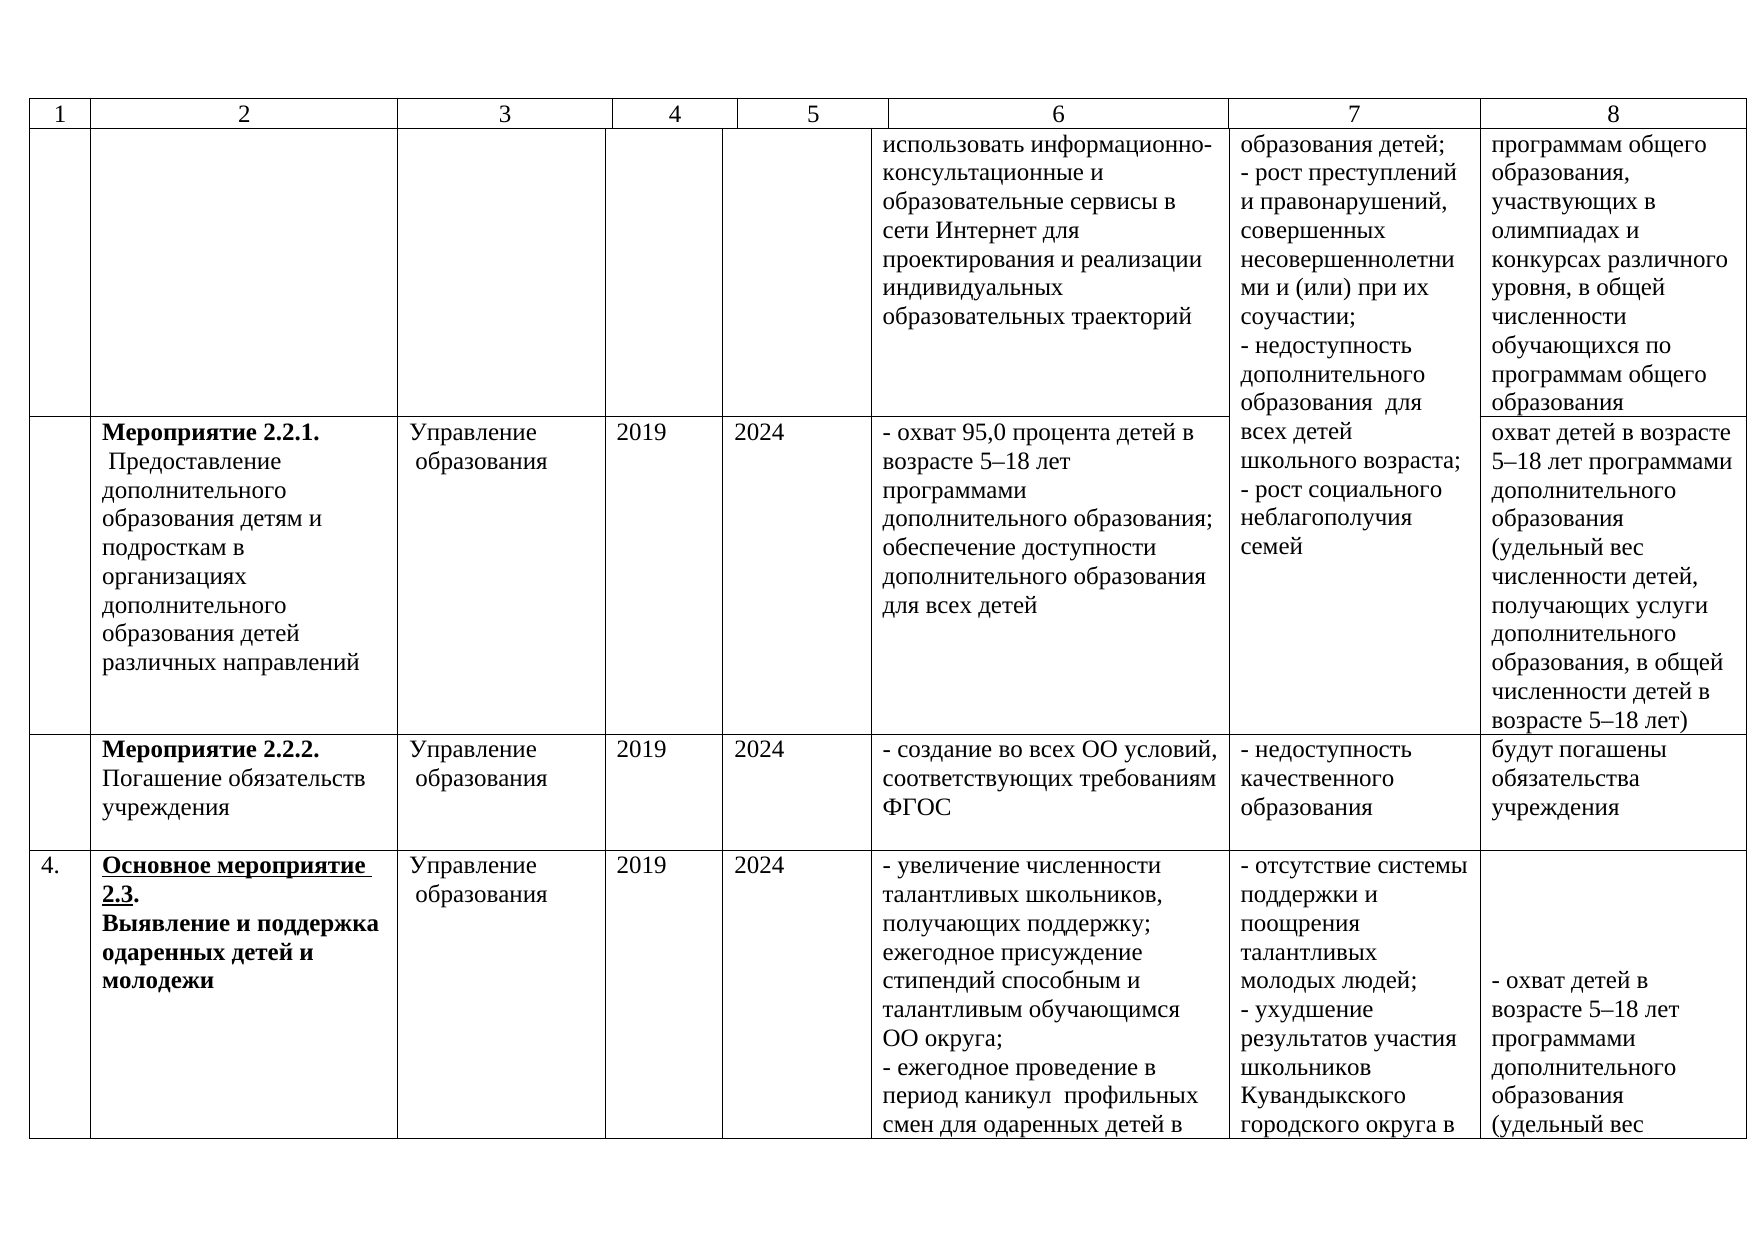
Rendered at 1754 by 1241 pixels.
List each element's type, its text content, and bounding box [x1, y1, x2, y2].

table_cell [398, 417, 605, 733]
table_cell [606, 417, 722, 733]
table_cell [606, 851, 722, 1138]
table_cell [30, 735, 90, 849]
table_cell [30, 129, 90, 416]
table_header 5 [738, 99, 888, 128]
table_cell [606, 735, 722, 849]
table_header 3 [398, 99, 612, 128]
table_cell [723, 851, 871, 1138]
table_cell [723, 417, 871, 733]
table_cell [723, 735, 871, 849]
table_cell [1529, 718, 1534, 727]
table_header 7 [1229, 99, 1480, 128]
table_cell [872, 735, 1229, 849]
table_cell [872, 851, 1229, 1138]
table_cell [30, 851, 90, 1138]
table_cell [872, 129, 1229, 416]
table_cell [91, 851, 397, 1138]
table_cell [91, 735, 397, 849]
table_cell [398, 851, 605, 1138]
table_header 8 [1481, 99, 1746, 128]
table_header 2 [91, 99, 397, 128]
table_header 4 [613, 99, 737, 128]
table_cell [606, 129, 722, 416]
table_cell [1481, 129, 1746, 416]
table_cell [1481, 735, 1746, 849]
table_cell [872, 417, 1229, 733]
table_header 1 [30, 99, 90, 128]
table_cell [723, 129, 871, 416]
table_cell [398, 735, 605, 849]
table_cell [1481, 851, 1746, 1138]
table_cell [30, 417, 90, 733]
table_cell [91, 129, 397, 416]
table_header 6 [889, 99, 1228, 128]
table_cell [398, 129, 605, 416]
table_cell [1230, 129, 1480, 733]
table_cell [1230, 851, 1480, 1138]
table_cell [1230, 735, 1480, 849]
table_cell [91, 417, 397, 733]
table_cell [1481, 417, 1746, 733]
